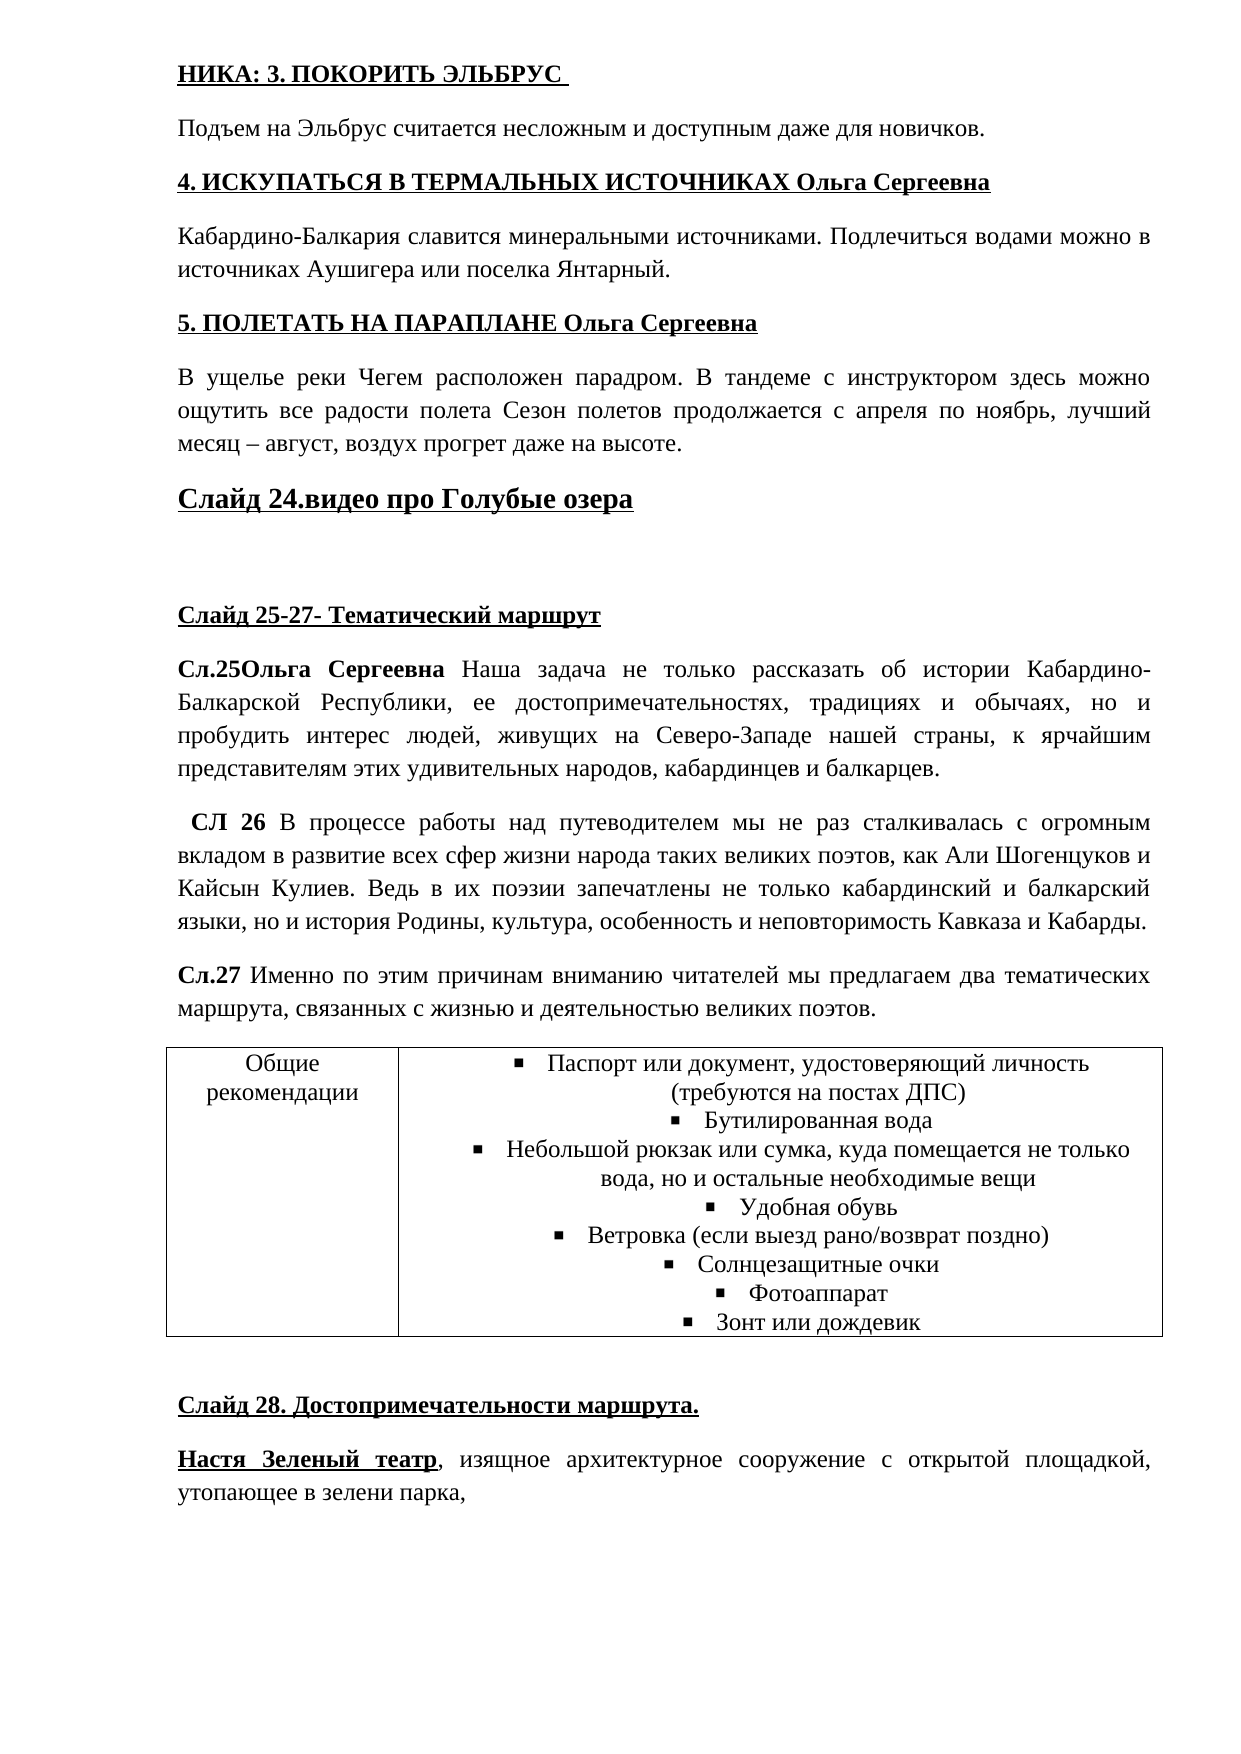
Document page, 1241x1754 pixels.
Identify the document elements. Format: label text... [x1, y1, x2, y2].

text Сл.27 Именно по этим причинам вниманию читателей мы предлагаем два тематических маршрута, связанных с жизнью и деятельностью великих поэтов. [177, 960, 1152, 1022]
text Кабардино-Балкария славится минеральными источниками. Подлечиться водами можно в источниках Аушигера или поселка Янтарный. [177, 221, 1152, 283]
text Слайд 28. Достопримечательности маршрута. [177, 1390, 1152, 1419]
picture [679, 1313, 697, 1331]
picture [702, 1198, 719, 1216]
picture [510, 1054, 528, 1072]
picture [550, 1227, 568, 1244]
table_header Общие рекомендации [167, 1048, 398, 1336]
text Подъем на Эльбрус считается несложным и доступным даже для новичков. [177, 113, 1152, 142]
picture [712, 1284, 729, 1302]
text Сл.25Ольга Сергеевна Наша задача не только рассказать об истории Кабардино-Балкарской Республики, ее достопримечательностях, традициях и обычаях, но и пробудить интерес людей, живущих на Северо-Западе нашей страны, к ярчайшим представителям этих удивительных народов, кабардинцев и балкарцев. [177, 654, 1152, 782]
text Слайд 25-27- Тематический маршрут [177, 600, 1152, 629]
text 5. ПОЛЕТАТЬ НА ПАРАПЛАНЕ Ольга Сергеевна [177, 308, 1152, 337]
picture [469, 1141, 487, 1158]
text СЛ 26 В процессе работы над путеводителем мы не раз сталкивалась с огромным вкладом в развитие всех сфер жизни народа таких великих поэтов, как Али Шогенцуков и Кайсын Кулиев. Ведь в их поэзии запечатлены не только кабардинский и балкарский языки, но и история Родины, культура, особенность и неповторимость Кавказа и Кабарды. [177, 807, 1152, 935]
text НИКА: 3. ПОКОРИТЬ ЭЛЬБРУС [177, 59, 1152, 88]
text В ущелье реки Чегем расположен парадром. В тандеме с инструктором здесь можно ощутить все радости полета Сезон полетов продолжается с апреля по ноябрь, лучший месяц – август, воздух прогрет даже на высоте. [177, 362, 1152, 457]
text Настя Зеленый театр, изящное архитектурное сооружение с открытой площадкой, утопающее в зелени парка, [177, 1444, 1152, 1506]
picture [667, 1112, 684, 1129]
text Слайд 24.видео про Голубые озера [177, 482, 1152, 515]
table_header Паспорт или документ, удостоверяющий личность (требуются на постах ДПС) Бутилированная вода Небольшой рюкзак или сумка, куда помещается не только вода, но и остальные необходимые вещи Удобная обувь Ветровка (если выезд рано/возврат поздно) Солнцезащитные очки Фотоаппарат Зонт или дождевик [399, 1048, 1162, 1336]
text 4. ИСКУПАТЬСЯ В ТЕРМАЛЬНЫХ ИСТОЧНИКАХ Ольга Сергеевна [177, 167, 1152, 196]
picture [660, 1256, 678, 1273]
